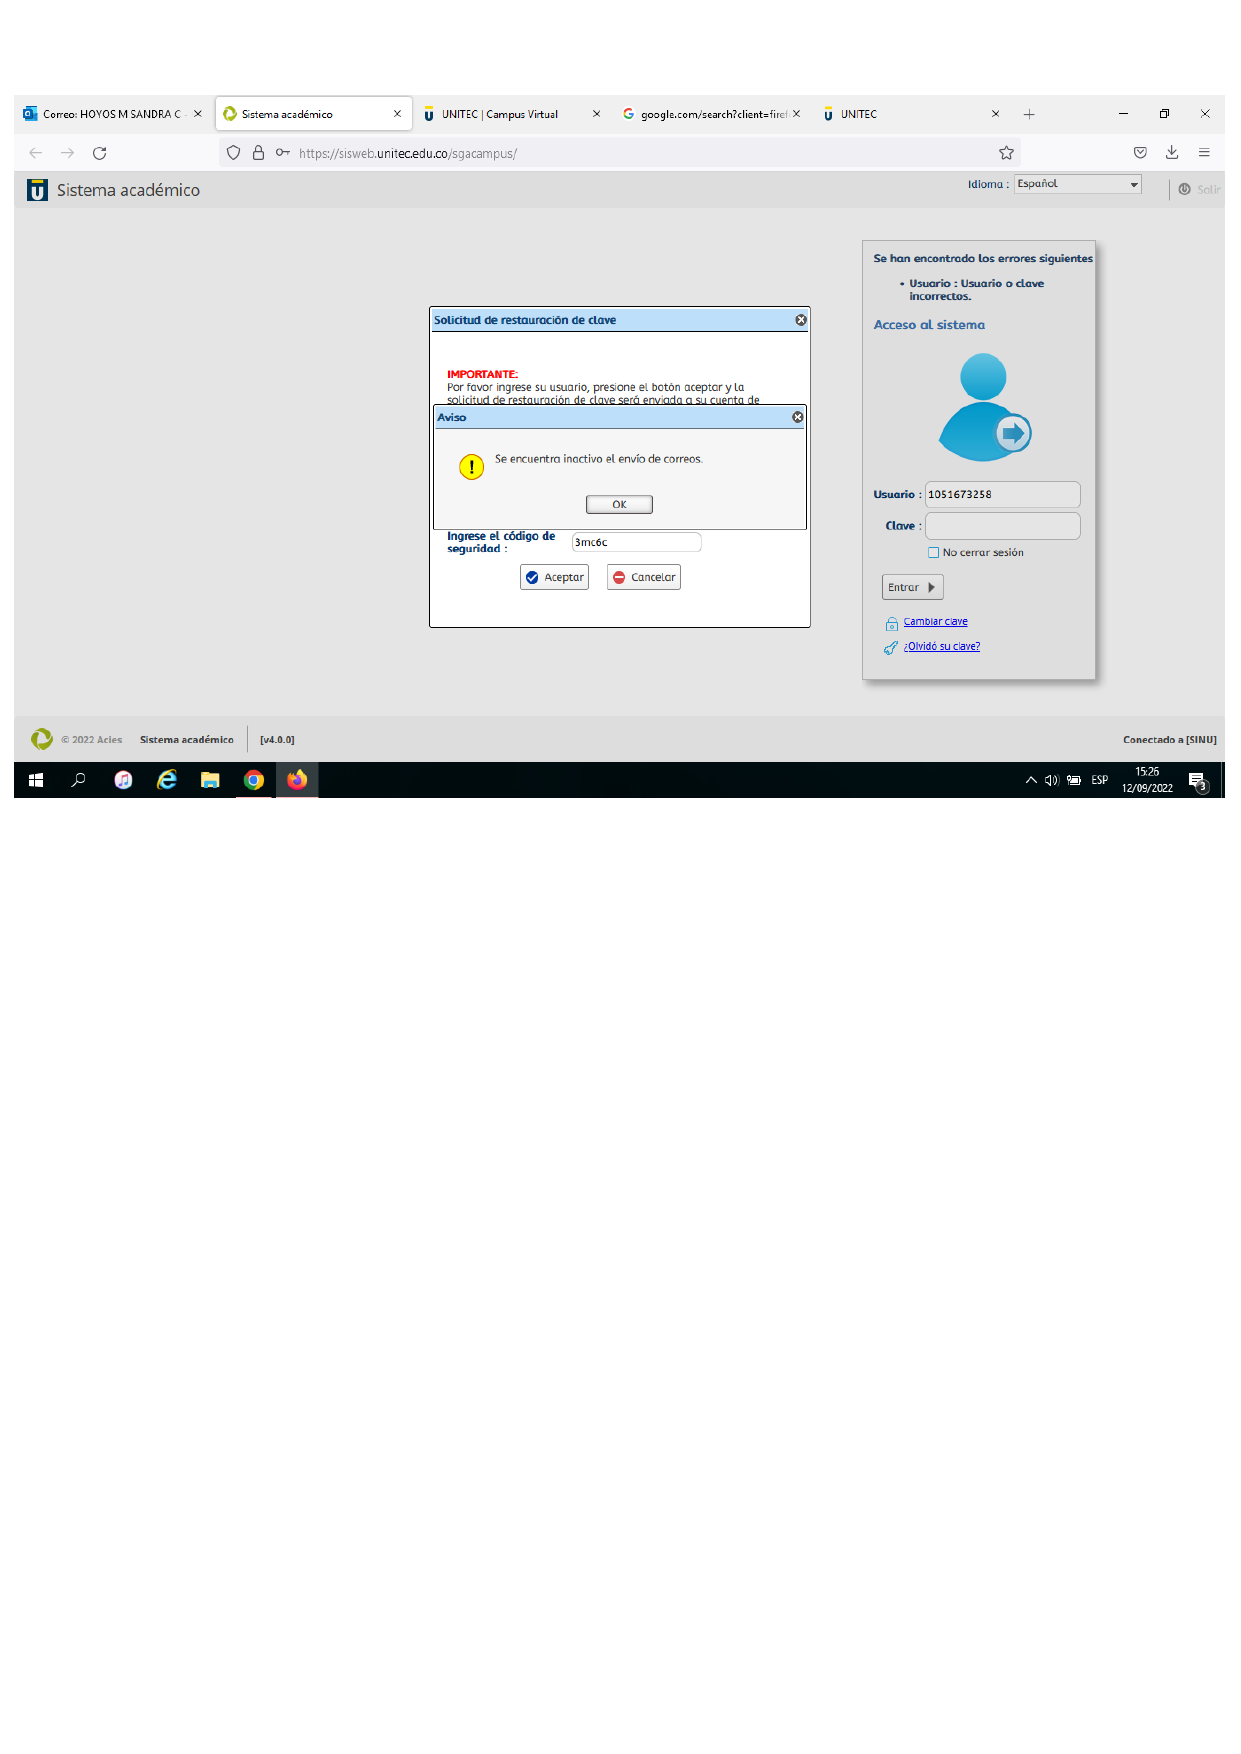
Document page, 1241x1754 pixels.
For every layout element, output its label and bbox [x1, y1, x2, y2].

picture [14, 95, 1225, 798]
